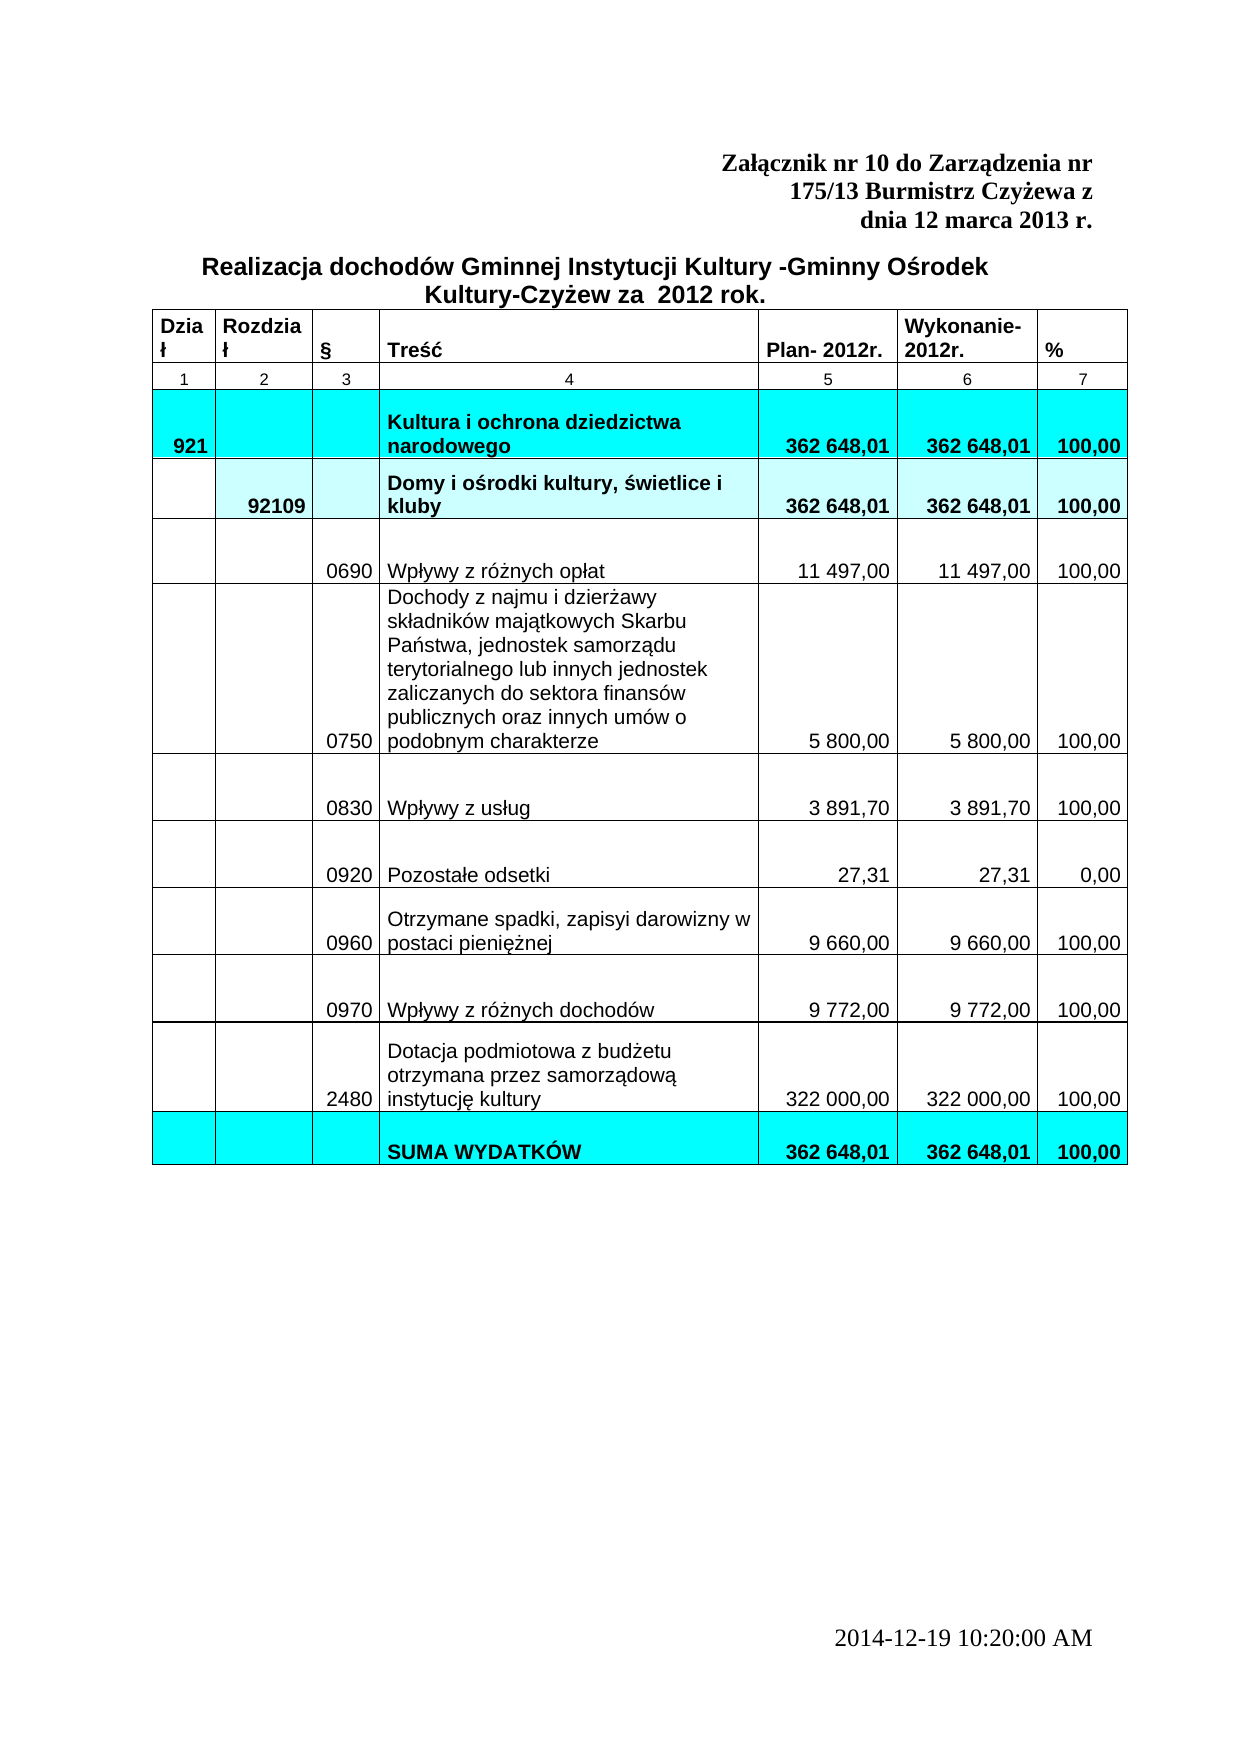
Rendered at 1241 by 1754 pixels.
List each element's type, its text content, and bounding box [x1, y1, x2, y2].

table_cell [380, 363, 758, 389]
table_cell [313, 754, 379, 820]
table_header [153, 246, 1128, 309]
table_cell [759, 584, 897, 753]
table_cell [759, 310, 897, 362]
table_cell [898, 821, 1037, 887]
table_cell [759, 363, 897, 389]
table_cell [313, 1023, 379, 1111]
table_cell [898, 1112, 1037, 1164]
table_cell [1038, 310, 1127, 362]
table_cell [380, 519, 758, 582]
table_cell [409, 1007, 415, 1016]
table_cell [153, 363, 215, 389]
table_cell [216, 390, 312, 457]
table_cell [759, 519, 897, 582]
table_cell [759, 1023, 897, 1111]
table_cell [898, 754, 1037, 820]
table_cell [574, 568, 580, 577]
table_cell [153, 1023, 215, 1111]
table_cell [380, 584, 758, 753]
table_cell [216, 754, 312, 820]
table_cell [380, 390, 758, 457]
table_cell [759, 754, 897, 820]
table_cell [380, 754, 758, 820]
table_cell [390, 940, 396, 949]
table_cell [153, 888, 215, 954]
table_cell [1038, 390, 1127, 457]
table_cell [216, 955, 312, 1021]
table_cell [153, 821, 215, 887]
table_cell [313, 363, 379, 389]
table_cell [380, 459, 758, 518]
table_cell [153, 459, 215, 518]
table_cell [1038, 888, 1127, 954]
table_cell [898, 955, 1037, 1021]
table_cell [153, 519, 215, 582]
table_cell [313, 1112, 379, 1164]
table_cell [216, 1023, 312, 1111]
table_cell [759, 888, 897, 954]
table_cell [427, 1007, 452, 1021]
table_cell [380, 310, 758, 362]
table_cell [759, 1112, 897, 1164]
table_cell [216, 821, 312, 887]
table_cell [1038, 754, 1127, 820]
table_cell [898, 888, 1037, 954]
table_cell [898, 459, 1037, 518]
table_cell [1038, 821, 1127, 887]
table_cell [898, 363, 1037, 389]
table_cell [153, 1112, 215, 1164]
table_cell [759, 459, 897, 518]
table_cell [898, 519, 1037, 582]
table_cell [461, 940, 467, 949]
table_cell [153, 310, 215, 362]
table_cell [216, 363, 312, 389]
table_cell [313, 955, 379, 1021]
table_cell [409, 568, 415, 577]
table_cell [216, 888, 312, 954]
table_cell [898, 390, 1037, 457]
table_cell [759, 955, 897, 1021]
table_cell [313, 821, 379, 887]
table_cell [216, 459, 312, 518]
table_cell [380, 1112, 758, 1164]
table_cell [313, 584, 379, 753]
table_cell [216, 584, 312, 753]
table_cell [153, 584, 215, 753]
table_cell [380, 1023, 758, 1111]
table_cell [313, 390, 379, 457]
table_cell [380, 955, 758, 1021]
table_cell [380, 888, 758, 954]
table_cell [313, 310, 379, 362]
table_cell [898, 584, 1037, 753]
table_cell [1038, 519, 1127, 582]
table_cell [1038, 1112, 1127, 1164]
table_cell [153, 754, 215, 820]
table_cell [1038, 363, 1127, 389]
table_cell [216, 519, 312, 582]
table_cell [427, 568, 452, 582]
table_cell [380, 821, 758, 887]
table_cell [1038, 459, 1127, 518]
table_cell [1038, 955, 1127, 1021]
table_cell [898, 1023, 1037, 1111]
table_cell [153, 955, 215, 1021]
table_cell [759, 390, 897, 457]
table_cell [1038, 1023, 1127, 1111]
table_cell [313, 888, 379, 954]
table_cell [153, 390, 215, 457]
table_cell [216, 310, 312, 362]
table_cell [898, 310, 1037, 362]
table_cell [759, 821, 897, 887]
text nr 10 do Zarządzenia nr 175/13 Burmistrz Czyżewa z dnia 12 marca 2013 r. [768, 148, 1092, 234]
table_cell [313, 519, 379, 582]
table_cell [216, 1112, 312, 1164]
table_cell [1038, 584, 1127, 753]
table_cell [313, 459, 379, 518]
